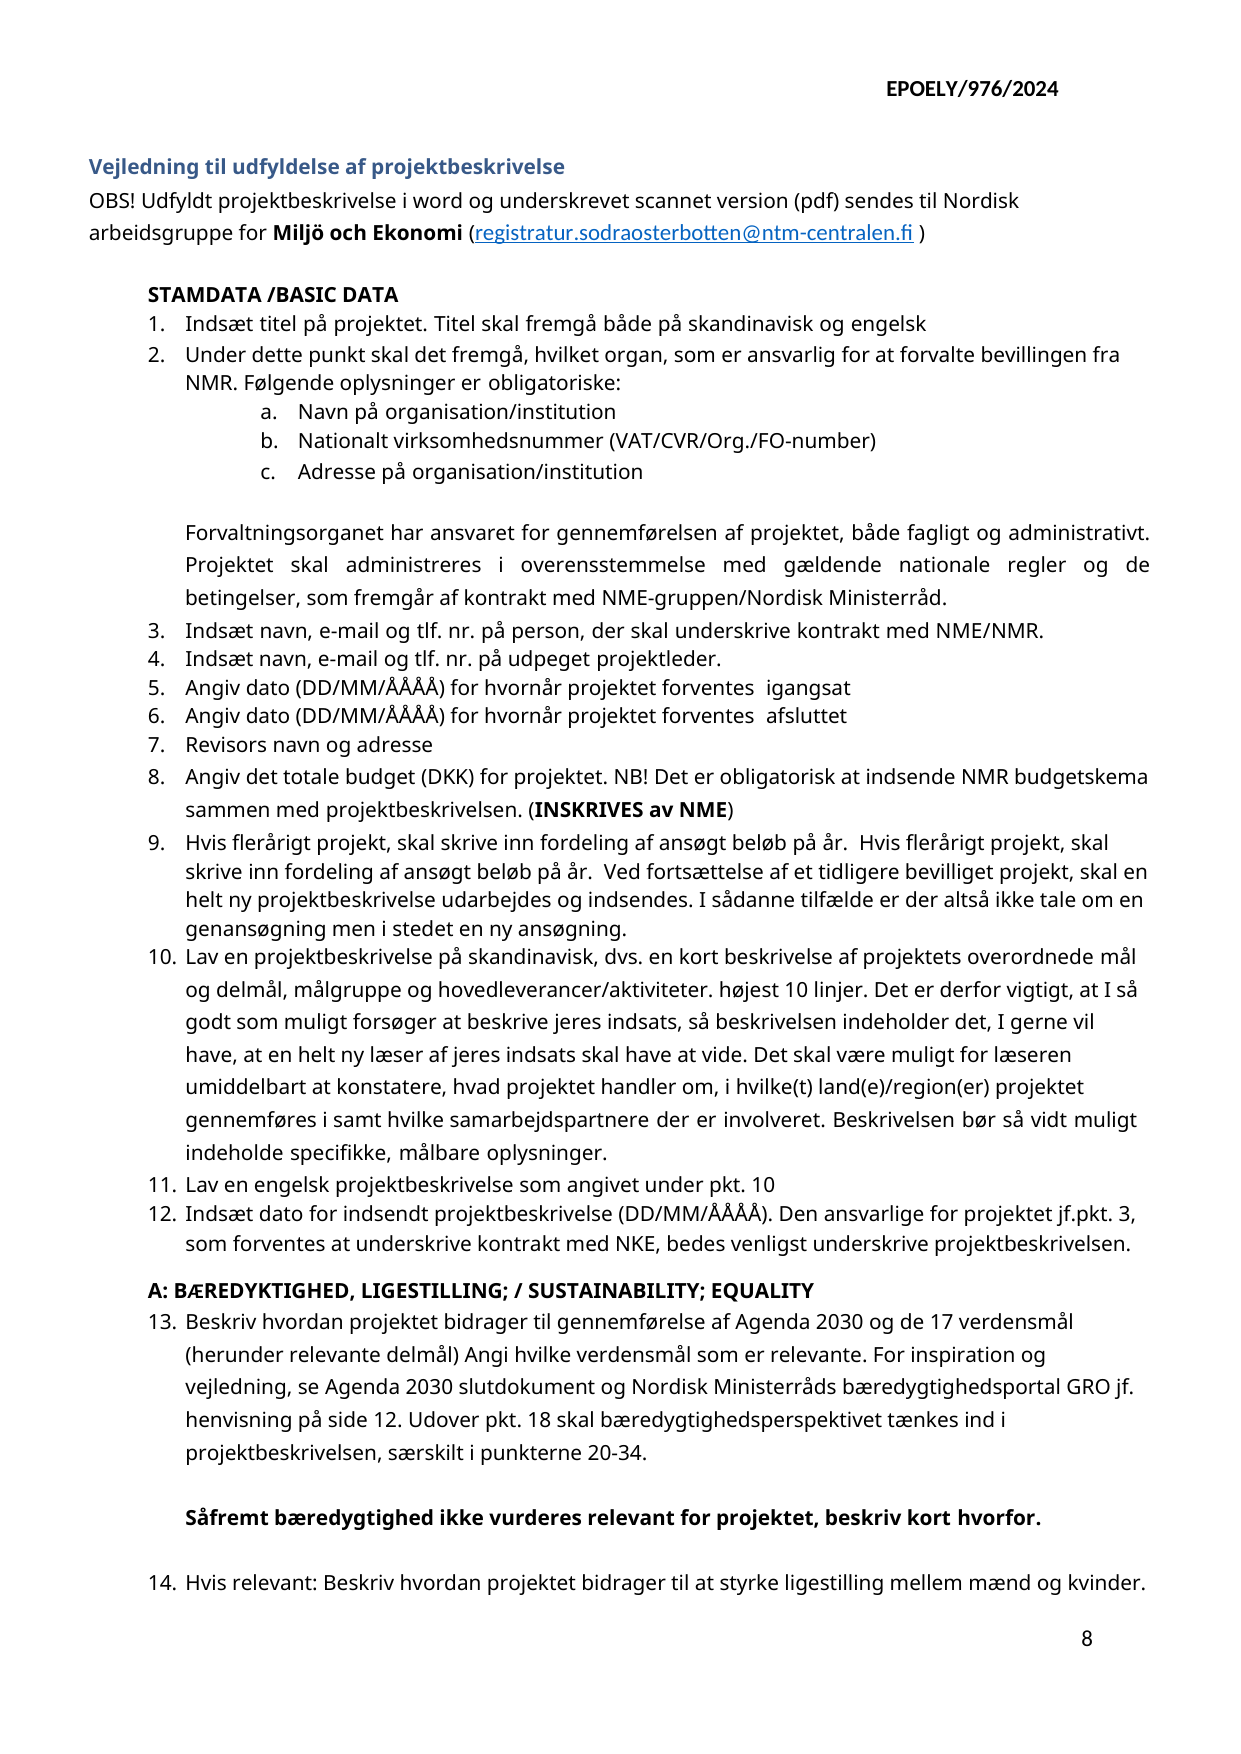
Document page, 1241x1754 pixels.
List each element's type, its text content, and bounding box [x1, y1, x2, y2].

list Angiv dato (DD/MM/ÅÅÅÅ) for hvornår projektet forventes igangsat [148, 673, 1152, 701]
list Indsæt dato for indsendt projektbeskrivelse (DD/MM/ÅÅÅÅ). Den ansvarlige for projektet jf.pkt. 3, som forventes at underskrive kontrakt med NKE, bedes venligst underskrive projektbeskrivelsen. [148, 1199, 1152, 1258]
text Vejledning til udfyldelse af projektbeskrivelse [88, 152, 1152, 181]
list Revisors navn og adresse [148, 730, 1152, 758]
list Under dette punkt skal det fremgå, hvilket organ, som er ansvarlig for at forvalte bevillingen fra NMR. Følgende oplysninger er obligatoriske: [148, 340, 1152, 397]
list Angiv dato (DD/MM/ÅÅÅÅ) for hvornår projektet forventes afsluttet [148, 701, 1152, 730]
list Forvaltningsorganet har ansvaret for gennemførelsen af projektet, både fagligt og administrativt. Projektet skal administreres i overensstemmelse med gældende nationale regler og de betingelser, som fremgår af kontrakt med NME-gruppen/Nordisk Ministerråd. [185, 518, 1152, 611]
list Lav en engelsk projektbeskrivelse som angivet under pkt. 10 [148, 1170, 1152, 1199]
list Adresse på organisation/institution [260, 457, 1152, 486]
text A: BÆREDYKTIGHED, LIGESTILLING; / SUSTAINABILITY; EQUALITY [148, 1277, 1152, 1305]
list Indsæt titel på projektet. Titel skal fremgå både på skandinavisk og engelsk [148, 309, 1152, 337]
text OBS! Udfyldt projektbeskrivelse i word og underskrevet scannet version (pdf) sendes til Nordisk arbeidsgruppe for Miljö och Ekonomi (registratur.sodraosterbotten@ntm-centralen.fi ) [88, 186, 1152, 246]
list Indsæt navn, e-mail og tlf. nr. på udpeget projektleder. [148, 644, 1152, 673]
text STAMDATA /BASIC DATA [148, 280, 1152, 308]
text Såfremt bæredygtighed ikke vurderes relevant for projektet, beskriv kort hvorfor. [185, 1503, 1152, 1531]
list Beskriv hvordan projektet bidrager til gennemførelse af Agenda 2030 og de 17 verdensmål (herunder relevante delmål) Angi hvilke verdensmål som er relevante. For inspiration og vejledning, se Agenda 2030 slutdokument og Nordisk Ministerråds bæredygtighedsportal GRO jf. henvisning på side 12. Udover pkt. 18 skal bæredygtighedsperspektivet tænkes ind i projektbeskrivelsen, særskilt i punkterne 20-34. [148, 1307, 1152, 1466]
list Lav en projektbeskrivelse på skandinavisk, dvs. en kort beskrivelse af projektets overordnede mål og delmål, målgruppe og hovedleverancer/aktiviteter. højest 10 linjer. Det er derfor vigtigt, at I så godt som muligt forsøger at beskrive jeres indsats, så beskrivelsen indeholder det, I gerne vil have, at en helt ny læser af jeres indsats skal have at vide. Det skal være muligt for læseren umiddelbart at konstatere, hvad projektet handler om, i hvilke(t) land(e)/region(er) projektet gennemføres i samt hvilke samarbejdspartnere der er involveret. Beskrivelsen bør så vidt muligt indeholde specifikke, målbare oplysninger. [148, 942, 1152, 1166]
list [148, 1568, 1152, 1597]
list Navn på organisation/institution [260, 397, 1152, 426]
list Hvis flerårigt projekt, skal skrive inn fordeling af ansøgt beløb på år. Hvis flerårigt projekt, skal skrive inn fordeling af ansøgt beløb på år. Ved fortsættelse af et tidligere bevilliget projekt, skal en helt ny projektbeskrivelse udarbejdes og indsendes. I sådanne tilfælde er der altså ikke tale om en genansøgning men i stedet en ny ansøgning. [148, 828, 1152, 942]
list Nationalt virksomhedsnummer (VAT/CVR/Org./FO-number) [260, 426, 1152, 454]
list Indsæt navn, e-mail og tlf. nr. på person, der skal underskrive kontrakt med NME/NMR. [148, 616, 1152, 644]
list Angiv det totale budget (DKK) for projektet. NB! Det er obligatorisk at indsende NMR budgetskema sammen med projektbeskrivelsen. (INSKRIVES av NME) [148, 762, 1152, 823]
